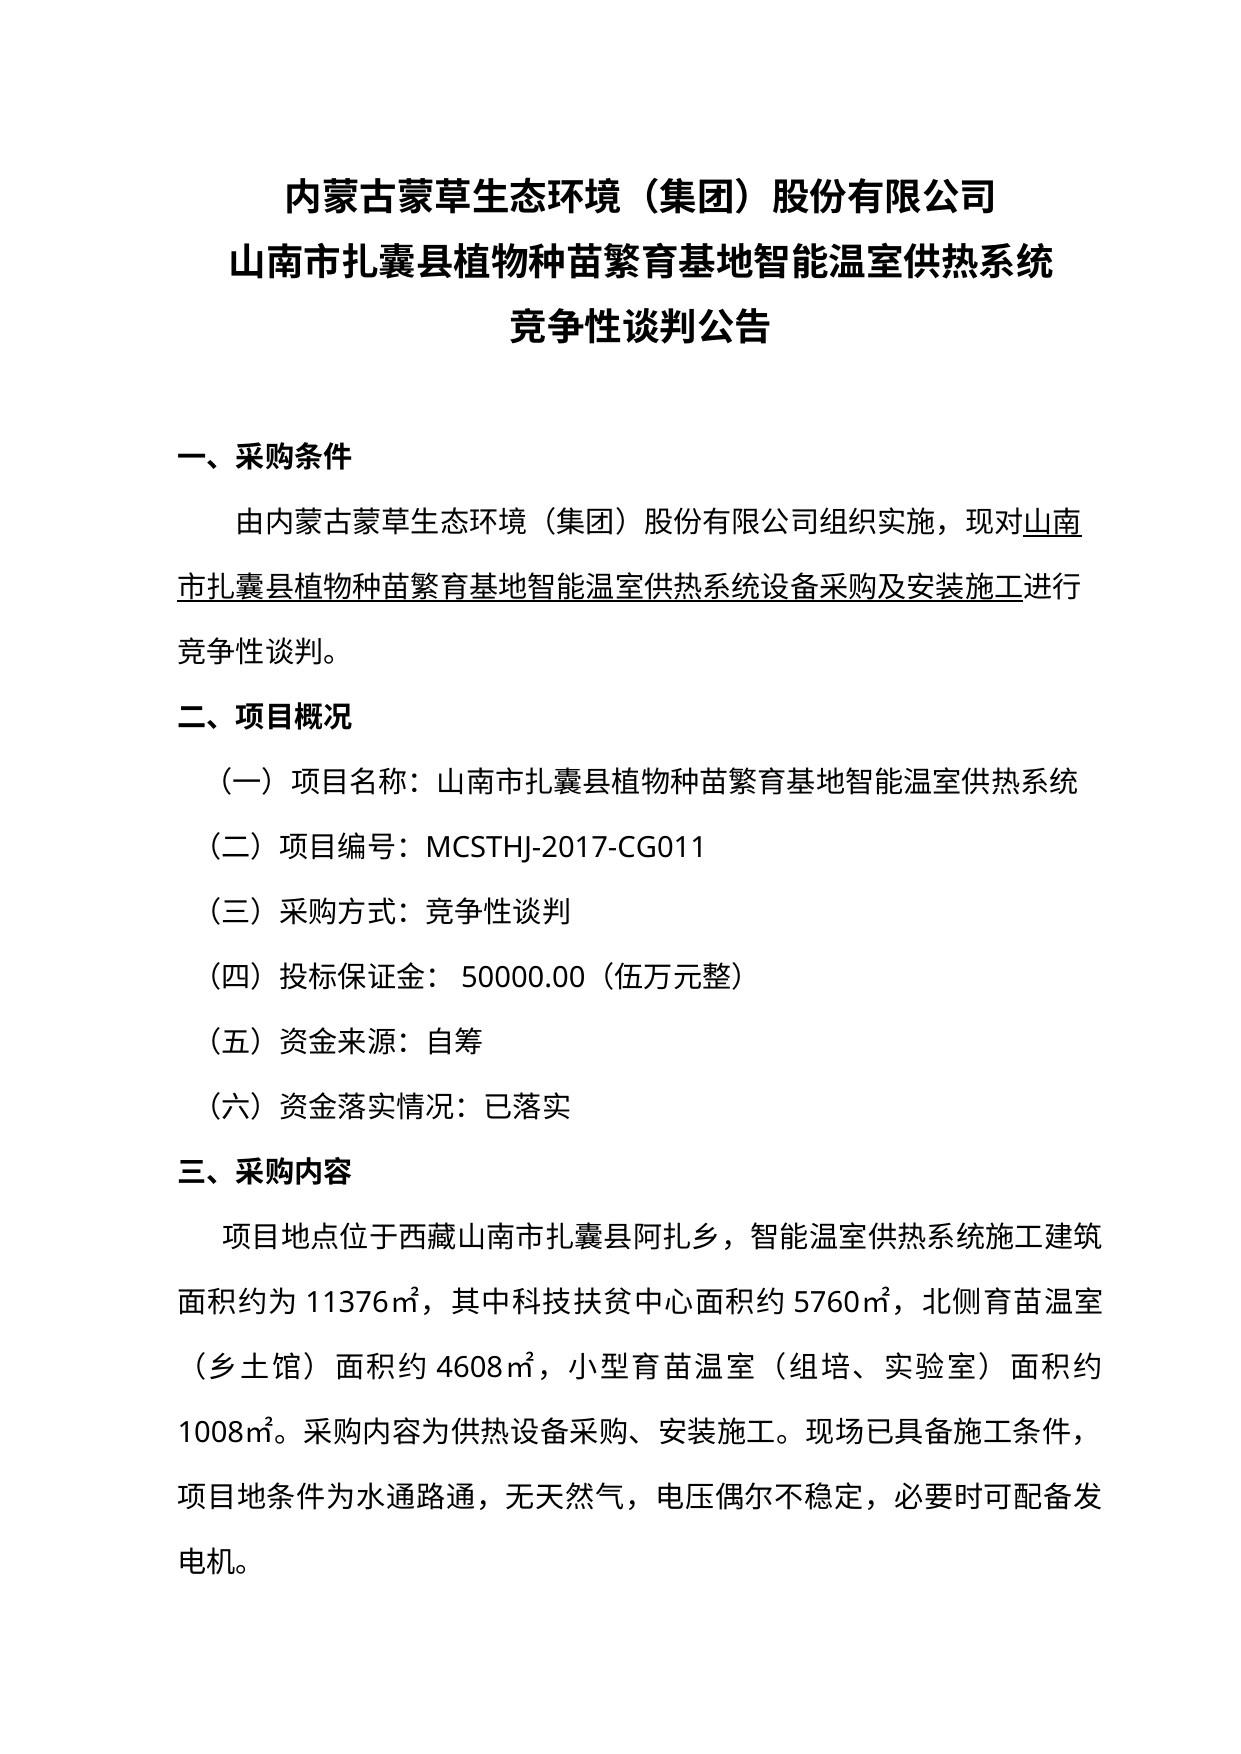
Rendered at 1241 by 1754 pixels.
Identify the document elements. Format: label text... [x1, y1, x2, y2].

text 一、采购条件 [177, 422, 1104, 487]
text （六）资金落实情况：已落实 [177, 1072, 1104, 1137]
text （三）采购方式：竞争性谈判 [177, 877, 1104, 942]
text 三、采购内容 [177, 1137, 1104, 1202]
text （四）投标保证金： 50000.00（伍万元整） [177, 942, 1104, 1007]
text 项目地点位于西藏山南市扎囊县阿扎乡，智能温室供热系统施工建筑面积约为11376㎡，其中科技扶贫中心面积约5760㎡，北侧育苗温室（乡土馆）面积约4608㎡，小型育苗温室（组培、实验室）面积约1008㎡。采购内容为供热设备采购、安装施工。现场已具备施工条件，项目地条件为水通路通，无天然气，电压偶尔不稳定，必要时可配备发电机。 [177, 1202, 1104, 1592]
text 由内蒙古蒙草生态环境（集团）股份有限公司组织实施，现对山南市扎囊县植物种苗繁育基地智能温室供热系统设备采购及安装施工进行竞争性谈判。 [177, 487, 1104, 682]
text 内蒙古蒙草生态环境（集团）股份有限公司 [177, 162, 1104, 227]
text 山南市扎囊县植物种苗繁育基地智能温室供热系统 [177, 227, 1104, 292]
text 二、项目概况 [177, 682, 1104, 747]
text （五）资金来源：自筹 [177, 1007, 1104, 1072]
text （二）项目编号：MCSTHJ-2017-CG011 [177, 812, 1104, 877]
text （一）项目名称：山南市扎囊县植物种苗繁育基地智能温室供热系统 [177, 747, 1104, 812]
text 竞争性谈判公告 [177, 292, 1104, 357]
